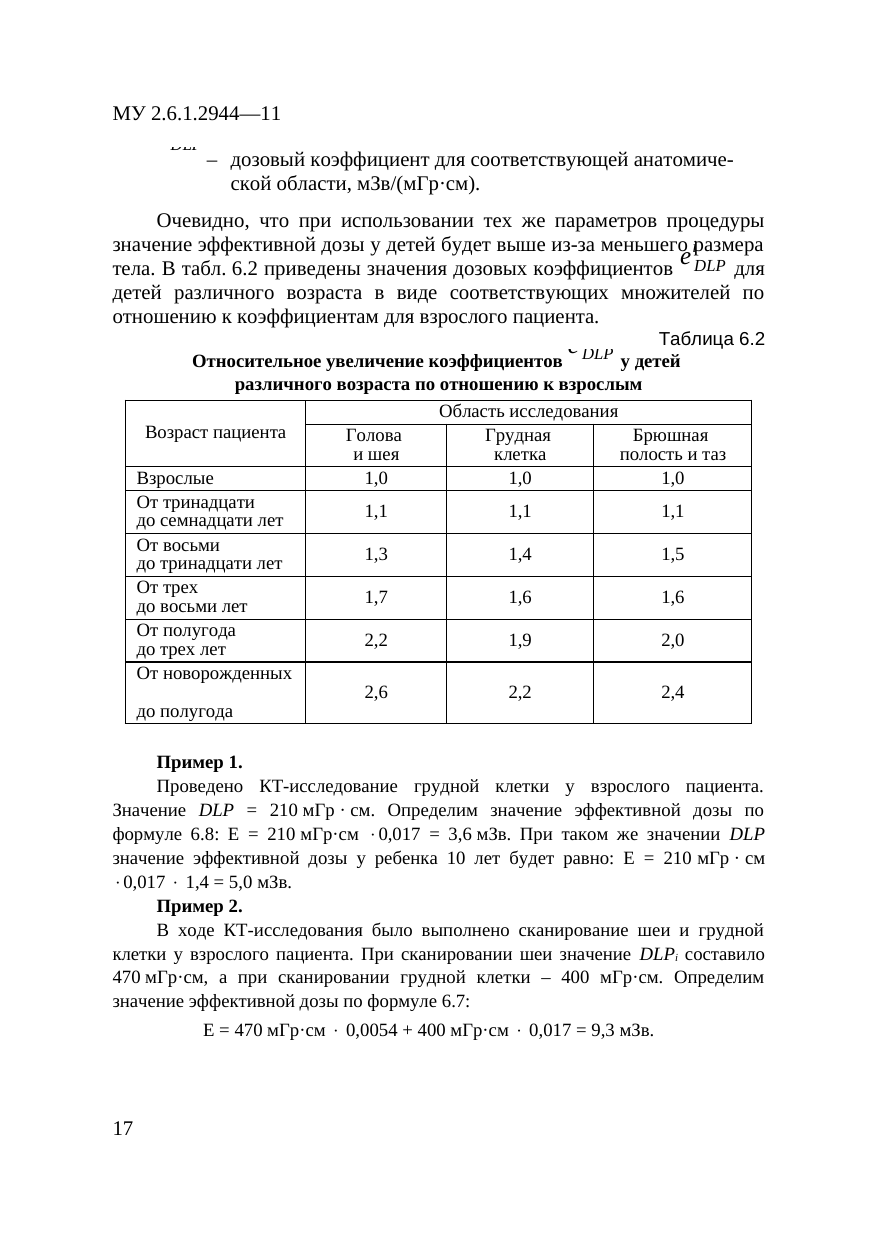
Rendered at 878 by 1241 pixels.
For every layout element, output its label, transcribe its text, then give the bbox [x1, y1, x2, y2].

table_cell 1,0 [594, 467, 751, 490]
table_header Область исследования [306, 401, 751, 423]
table_cell От восьми до тринадцати лет [126, 534, 305, 576]
table_cell 1,7 [306, 577, 446, 619]
table_cell 1,0 [306, 467, 446, 490]
table_cell 1,1 [594, 491, 751, 533]
table_cell 1,0 [447, 467, 593, 490]
table_cell Взрослые [126, 467, 305, 490]
table_cell От тринадцати до семнадцати лет [126, 491, 305, 533]
table_cell 1,6 [594, 577, 751, 619]
text Пример 1. [112, 749, 765, 773]
table_cell 1,1 [447, 491, 593, 533]
table_cell 2,2 [447, 663, 593, 723]
table_cell 1,4 [447, 534, 593, 576]
table_cell 1,6 [447, 577, 593, 619]
table_cell 2,0 [594, 620, 751, 661]
text Относительное увеличение коэффициентов у детей различного возраста по отношению к взрослым [112, 349, 765, 395]
text Проведено КТ-исследование грудной клетки у взрослого пациента. Значение DLP = 210 мГр · см. Определим значение эффективной дозы по формуле 6.8: Е = 210 мГр·см 0,017 = 3,6 мЗв. При таком же значении DLP значение эффективной дозы у ребенка 10 лет будет равно: Е = 210 мГр · см 0,017 1,4 = 5,0 мЗв. [112, 773, 765, 893]
text В ходе КТ-исследования было выполнено сканирование шеи и грудной клетки у взрослого пациента. При сканировании шеи значение DLPi составило 470 мГр·см, а при сканировании грудной клетки – 400 мГр·см. Определим значение эффективной дозы по формуле 6.7: [112, 917, 765, 1013]
table_cell 2,2 [306, 620, 446, 661]
table_cell Грудная клетка [447, 425, 593, 466]
text Е = 470 мГр·см 0,0054 + 400 мГр·см 0,017 = 9,3 мЗв. [112, 1019, 765, 1041]
text Таблица 6.2 [112, 328, 765, 349]
text Очевидно, что при использовании тех же параметров процедуры значение эффективной дозы у детей будет выше из-за меньшего размера тела. В табл. 6.2 приведены значения дозовых коэффициентов для детей различного возраста в виде соответствующих множителей по отношению к коэффициентам для взрослого пациента. [112, 208, 765, 328]
table_cell От новорожденных до полугода [126, 663, 305, 723]
table_cell От полугода до трех лет [126, 620, 305, 661]
table_cell Брюшная полость и таз [594, 425, 751, 466]
table_cell 1,5 [594, 534, 751, 576]
text Пример 2. [112, 893, 765, 917]
table_header Возраст пациента [126, 401, 305, 466]
table_cell 2,6 [306, 663, 446, 723]
table_cell От трех до восьми лет [126, 577, 305, 619]
text – дозовый коэффициент для соответствующей анатомиче- ской области, мЗв/(мГр·см). [156, 148, 765, 196]
table_cell Голова и шея [306, 425, 446, 466]
table_cell 1,9 [447, 620, 593, 661]
table_cell 1,3 [306, 534, 446, 576]
table_cell 1,1 [306, 491, 446, 533]
table_cell 2,4 [594, 663, 751, 723]
